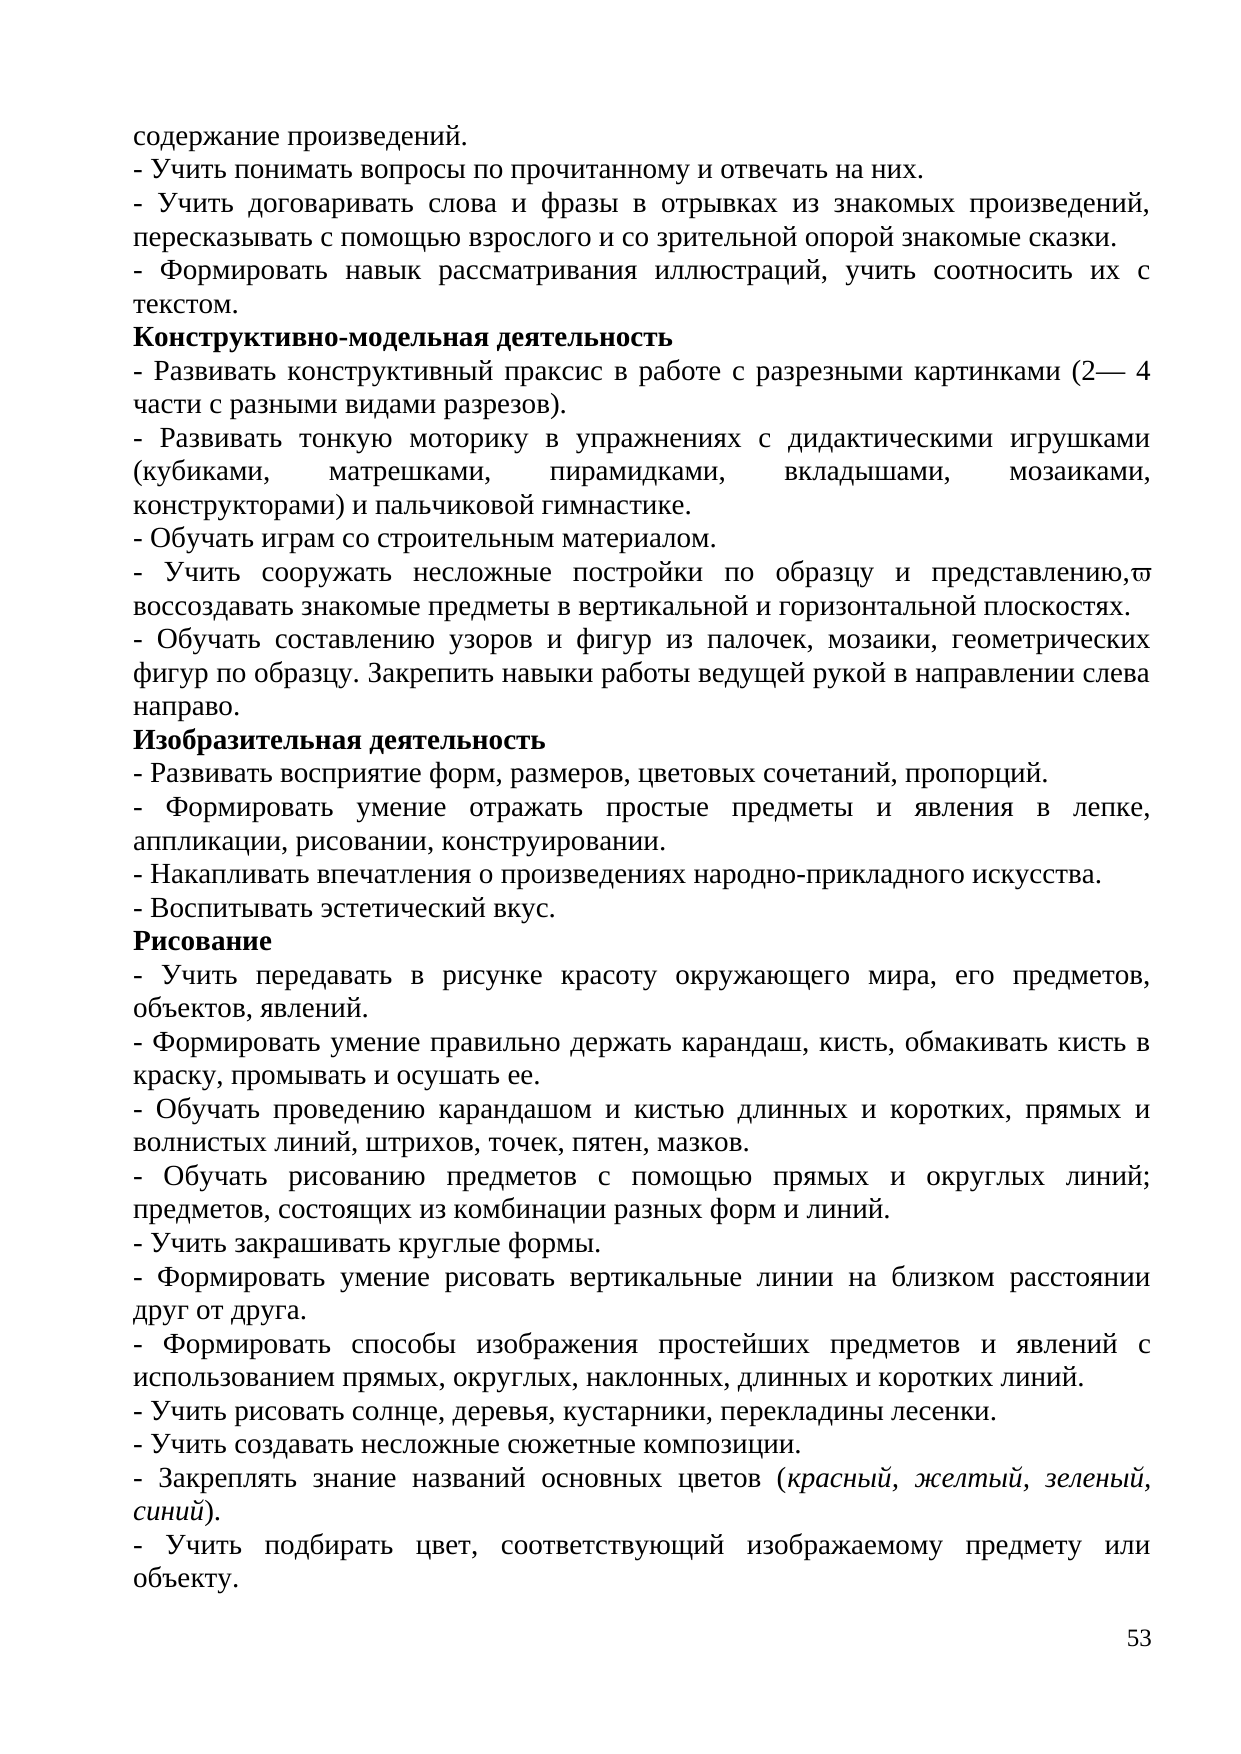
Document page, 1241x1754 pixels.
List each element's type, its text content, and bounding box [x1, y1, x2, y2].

text - Развивать восприятие форм, размеров, цветовых сочетаний, пропорций. [133, 756, 1152, 789]
text - Закреплять знание названий основных цветов (красный, желтый, зеленый, синий). [133, 1460, 1152, 1527]
text - Обучать составлению узоров и фигур из палочек, мозаики, геометрических фигур по образцу. Закрепить навыки работы ведущей рукой в направлении слева направо. [133, 621, 1152, 722]
text - Обучать играм со строительным материалом. [133, 521, 1152, 554]
text - Воспитывать эстетический вкус. [133, 890, 1152, 923]
text - Учить сооружать несложные постройки по образцу и представлению, воссоздавать знакомые предметы в вертикальной и горизонтальной плоскостях. [133, 554, 1152, 621]
text - Учить понимать вопросы по прочитанному и отвечать на них. [133, 152, 1152, 185]
text - Развивать тонкую моторику в упражнениях с дидактическими игрушками (кубиками, матрешками, пирамидками, вкладышами, мозаиками, конструкторами) и пальчиковой гимнастике. [133, 420, 1152, 521]
text - Формировать умение правильно держать карандаш, кисть, обмакивать кисть в краску, промывать и осушать ее. [133, 1024, 1152, 1091]
text - Учить рисовать солнце, деревья, кустарники, перекладины лесенки. [133, 1393, 1152, 1426]
text - Накапливать впечатления о произведениях народно-прикладного искусства. [133, 856, 1152, 890]
text - Учить закрашивать круглые формы. [133, 1225, 1152, 1259]
text - Учить передавать в рисунке красоту окружающего мира, его предметов, объектов, явлений. [133, 957, 1152, 1024]
text - Учить создавать несложные сюжетные композиции. [133, 1426, 1152, 1460]
text - Обучать проведению карандашом и кистью длинных и коротких, прямых и волнистых линий, штрихов, точек, пятен, мазков. [133, 1091, 1152, 1158]
text Изобразительная деятельность [133, 722, 1152, 756]
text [133, 118, 1152, 152]
text - Учить подбирать цвет, соответствующий изображаемому предмету или объекту. [133, 1527, 1152, 1594]
text - Обучать рисованию предметов с помощью прямых и округлых линий; предметов, состоящих из комбинации разных форм и линий. [133, 1158, 1152, 1225]
text - Формировать умение рисовать вертикальные линии на близком расстоянии друг от друга. [133, 1259, 1152, 1326]
text - Развивать конструктивный праксис в работе с разрезными картинками (2— 4 части с разными видами разрезов). [133, 353, 1152, 420]
text Конструктивно-модельная деятельность [133, 319, 1152, 353]
text - Учить договаривать слова и фразы в отрывках из знакомых произведений, пересказывать с помощью взрослого и со зрительной опорой знакомые сказки. [133, 185, 1152, 252]
text - Формировать умение отражать простые предметы и явления в лепке, аппликации, рисовании, конструировании. [133, 789, 1152, 856]
text - Формировать способы изображения простейших предметов и явлений с использованием прямых, округлых, наклонных, длинных и коротких линий. [133, 1326, 1152, 1393]
text - Формировать навык рассматривания иллюстраций, учить соотносить их с текстом. [133, 252, 1152, 319]
text Рисование [133, 923, 1152, 957]
